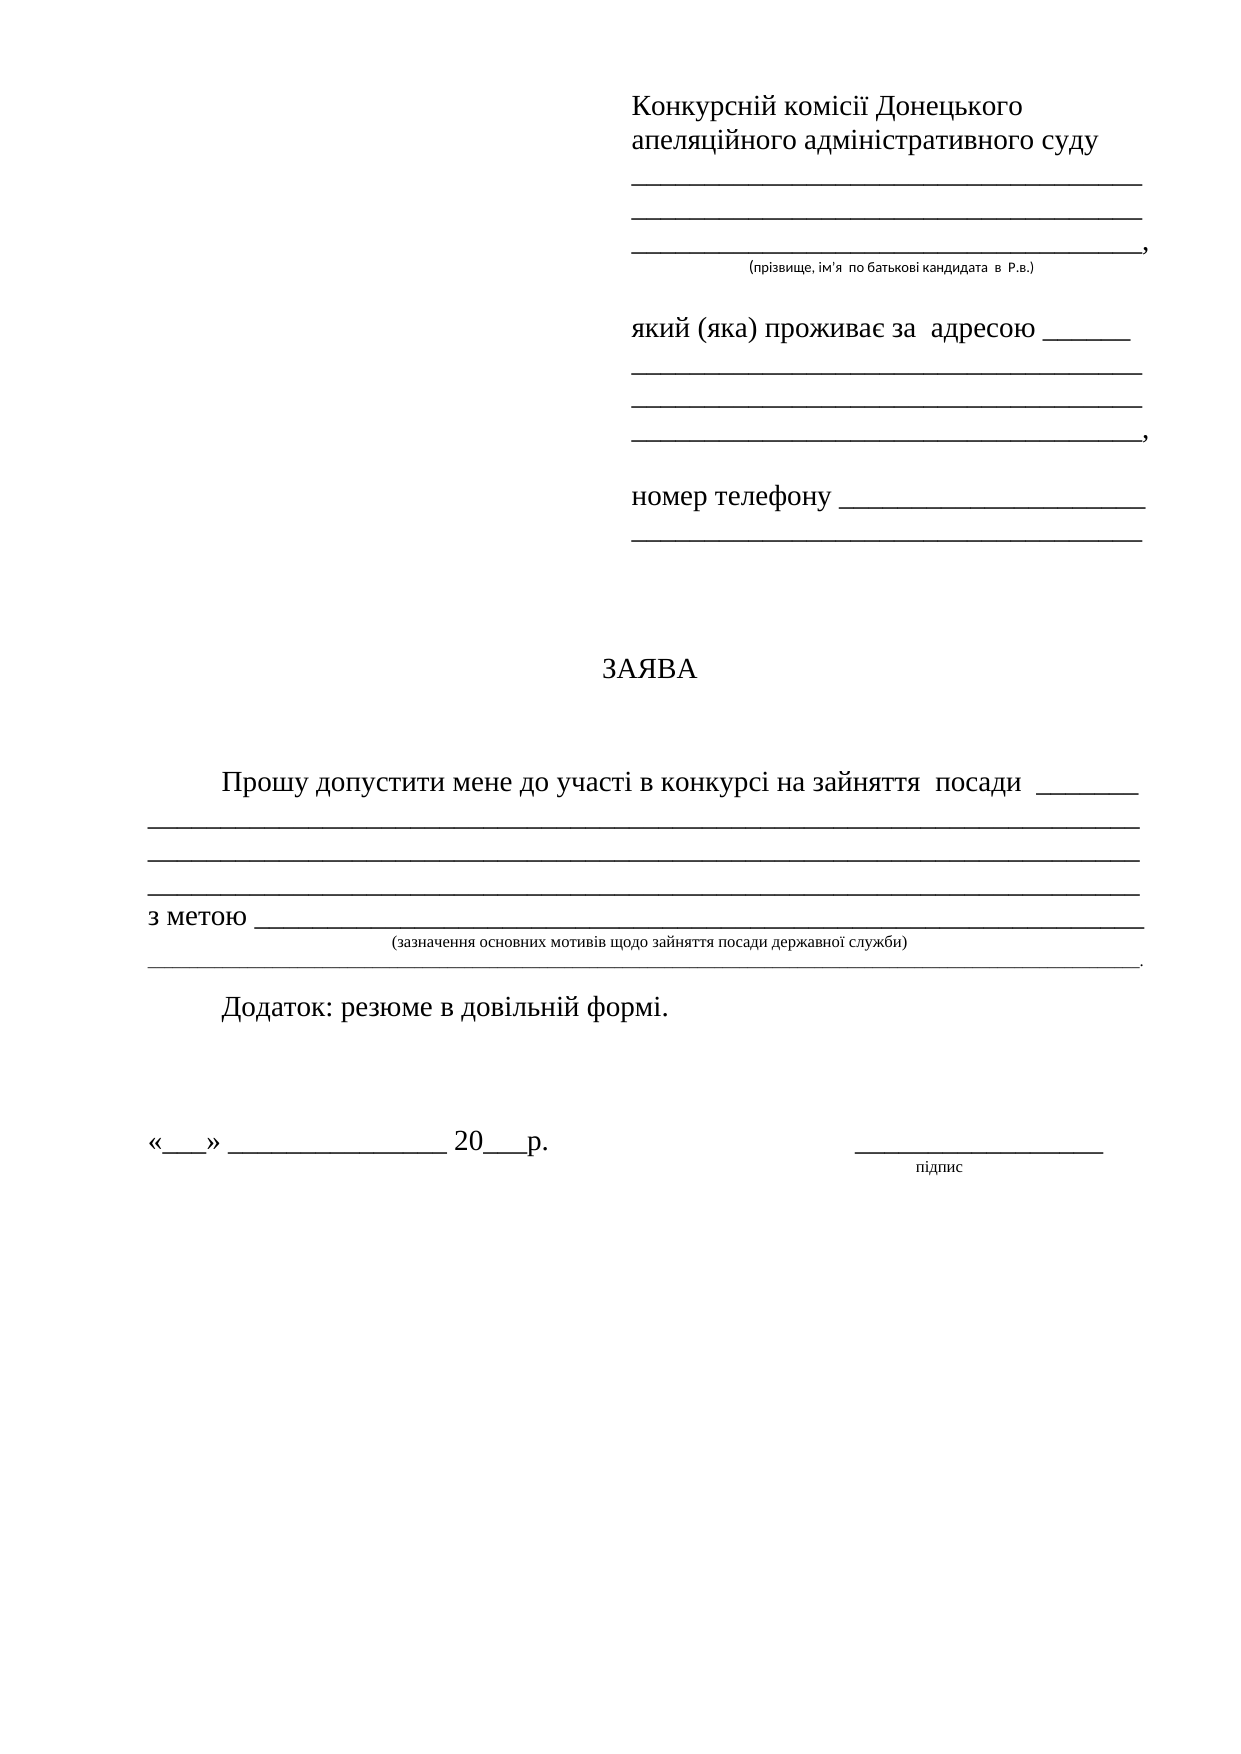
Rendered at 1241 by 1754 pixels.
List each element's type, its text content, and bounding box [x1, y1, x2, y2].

text з метою _____________________________________________________________ [148, 898, 1152, 932]
table_header Конкурсній комісії Донецького апеляційного адміністративного суду _________________________________________________________________________________________________________, (прізвище, ім’я по батькові кандидата в Р.в.) який (яка) проживає за адресою ______ _________________________________________________________________________________________________________, номер телефону _____________________ ___________________________________ [620, 89, 1163, 545]
text _______________________________________________________________________________________________________________________. [148, 951, 1152, 970]
text Прошу допустити мене до участі в конкурсі на зайняття посади _______ [148, 764, 1152, 798]
text «___» _______________ 20___р. _________________ [148, 1123, 1152, 1157]
text підпис [148, 1157, 1152, 1176]
text (зазначення основних мотивів щодо зайняття посади державної служби) [148, 932, 1152, 951]
text Додаток: резюме в довільній формі. [148, 989, 1152, 1023]
text ____________________________________________________________________________________________________________________________________________________________________________________________________________ [148, 798, 1152, 898]
text ЗАЯВА [148, 651, 1152, 684]
